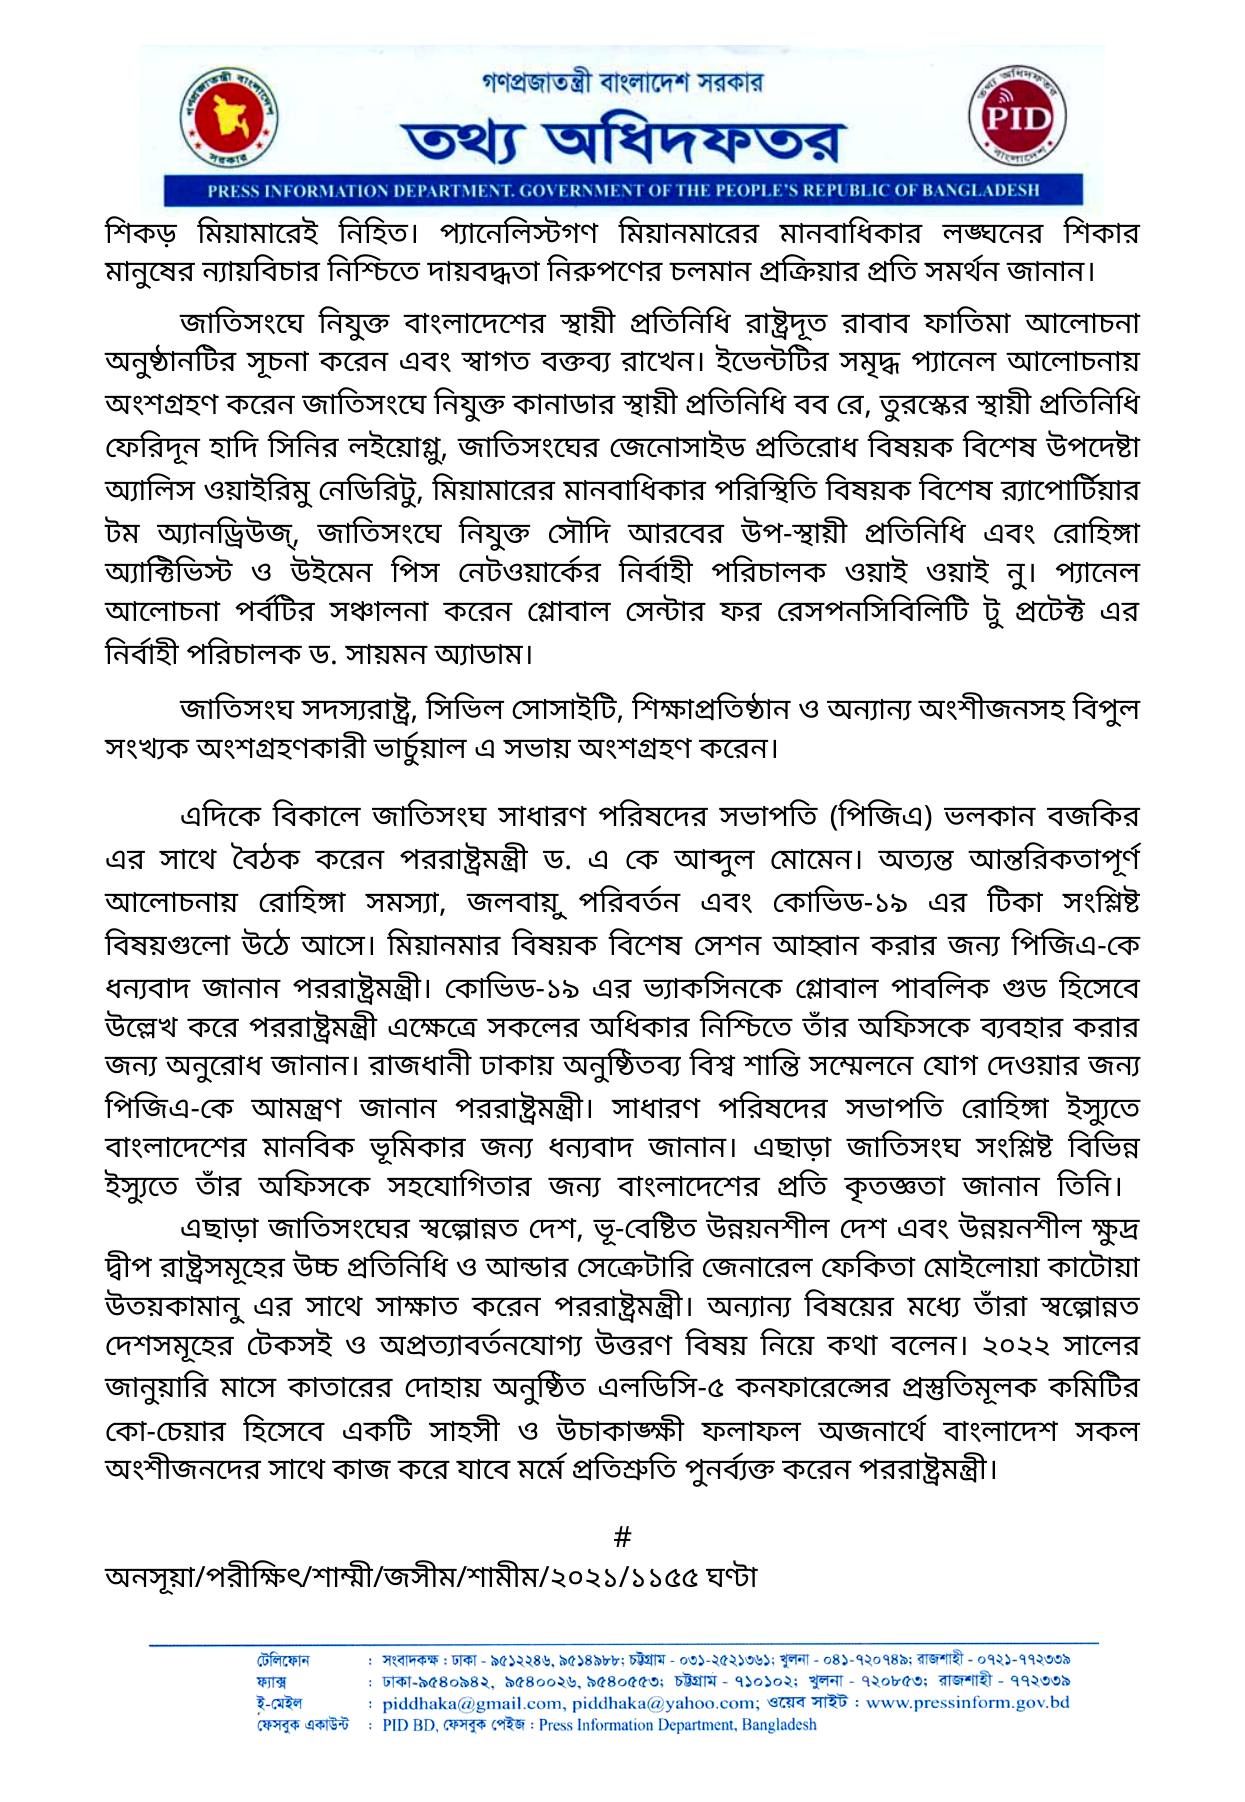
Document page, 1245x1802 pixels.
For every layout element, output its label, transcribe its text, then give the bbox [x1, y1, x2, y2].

text এদিকে বিকালে জাতিসংঘ সাধারণ পরিষদের সভাপতি (পিজিএ) ভলকান বজকির এর সাথে বৈঠক করেন পররাষ্ট্রমন্ত্রী ড. এ কে আব্দুল মোমেন। অত্যন্ত আন্তরিকতাপূর্ণ আলোচনায় রোহিঙ্গা সমস্যা, জলবায়ু পরিবর্তন এবং কোভিড-১৯ এর টিকা সংশ্লিষ্ট বিষয়গুলো উঠে আসে। মিয়ানমার বিষয়ক বিশেষ সেশন আহ্বান করার জন্য পিজিএ-কে ধন্যবাদ জানান পররাষ্ট্রমন্ত্রী। কোভিড-১৯ এর ভ্যাকসিনকে গ্লোবাল পাবলিক গুড হিসেবে উল্লেখ করে পররাষ্ট্রমন্ত্রী এক্ষেত্রে সকলের অধিকার নিশ্চিতে তাঁর অফিসকে ব্যবহার করার জন্য অনুরোধ জানান। রাজধানী ঢাকায় অনুষ্ঠিতব্য বিশ্ব শান্তি সম্মেলনে যোগ দেওয়ার জন্য পিজিএ-কে আমন্ত্রণ জানান পররাষ্ট্রমন্ত্রী। সাধারণ পরিষদের সভাপতি রোহিঙ্গা ইস্যুতে বাংলাদেশের মানবিক ভূমিকার জন্য ধন্যবাদ জানান। এছাড়া জাতিসংঘ সংশ্লিষ্ট বিভিন্ন ইস্যুতে তাঁর অফিসকে সহযোগিতার জন্য বাংলাদেশের প্রতি কৃতজ্ঞতা জানান তিনি। এছাড়া জাতিসংঘের স্বল্পোন্নত দেশ, ভূ-বেষ্টিত উন্নয়নশীল দেশ এবং উন্নয়নশীল ক্ষুদ্র দ্বীপ রাষ্ট্রসমূহের উচ্চ প্রতিনিধি ও আন্ডার সেক্রেটারি জেনারেল ফেকিতা মোইলোয়া কাটোয়া উতয়কামানু এর সাথে সাক্ষাত করেন পররাষ্ট্রমন্ত্রী। অন্যান্য বিষয়ের মধ্যে তাঁরা স্বল্পোন্নত দেশসমূহের টেকসই ও অপ্রত্যাবর্তনযোগ্য উত্তরণ বিষয় নিয়ে কথা বলেন। ২০২২ সালের জানুয়ারি মাসে কাতারের দোহায় অনুষ্ঠিত এলডিসি-৫ কনফারেন্সের প্রস্তুতিমূলক কমিটির কো-চেয়ার হিসেবে একটি সাহসী ও উচাকাঙ্ক্ষী ফলাফল অজনার্থে বাংলাদেশ সকল অংশীজনদের সাথে কাজ করে যাবে মর্মে প্রতিশ্রুতি পুনর্ব্যক্ত করেন পররাষ্ট্রমন্ত্রী। [105, 795, 1140, 1491]
text # [105, 1516, 1140, 1556]
text অনসূয়া/পরীক্ষিৎ/শাম্মী/জসীম/শামীম/২০২১/১১৫৫ ঘণ্টা [105, 1556, 1140, 1599]
text জাতিসংঘ সদস্যরাষ্ট্র, সিভিল সোসাইটি, শিক্ষাপ্রতিষ্ঠান ও অন্যান্য অংশীজনসহ বিপুল সংখ্যক অংশগ্রহণকারী ভার্চুয়াল এ সভায় অংশগ্রহণ করেন। [105, 688, 1140, 770]
text জাতিসংঘে নিযুক্ত বাংলাদেশের স্থায়ী প্রতিনিধি রাষ্ট্রদূত রাবাব ফাতিমা আলোচনা অনুষ্ঠানটির সূচনা করেন এবং স্বাগত বক্তব্য রাখেন। ইভেন্টটির সমৃদ্ধ প্যানেল আলোচনায় অংশগ্রহণ করেন জাতিসংঘে নিযুক্ত কানাডার স্থায়ী প্রতিনিধি বব রে, তুরস্কের স্থায়ী প্রতিনিধি ফেরিদূন হাদি সিনির লইয়োগ্লু, জাতিসংঘের জেনোসাইড প্রতিরোধ বিষয়ক বিশেষ উপদেষ্টা অ্যালিস ওয়াইরিমু নেডিরিটু, মিয়ামারের মানবাধিকার পরিস্থিতি বিষয়ক বিশেষ র‌্যাপোর্টিয়ার টম অ্যানড্রিউজ্, জাতিসংঘে নিযুক্ত সৌদি আরবের উপ-স্থায়ী প্রতিনিধি এবং রোহিঙ্গা অ্যাক্টিভিস্ট ও উইমেন পিস নেটওয়ার্কের নির্বাহী পরিচালক ওয়াই ওয়াই নু। প্যানেল আলোচনা পর্বটির সঞ্চালনা করেন গ্লোবাল সেন্টার ফর রেসপনসিবিলিটি টু প্রটেক্ট এর নির্বাহী পরিচালক ড. সায়মন অ্যাডাম। [105, 306, 1140, 676]
picture [146, 1640, 1099, 1742]
